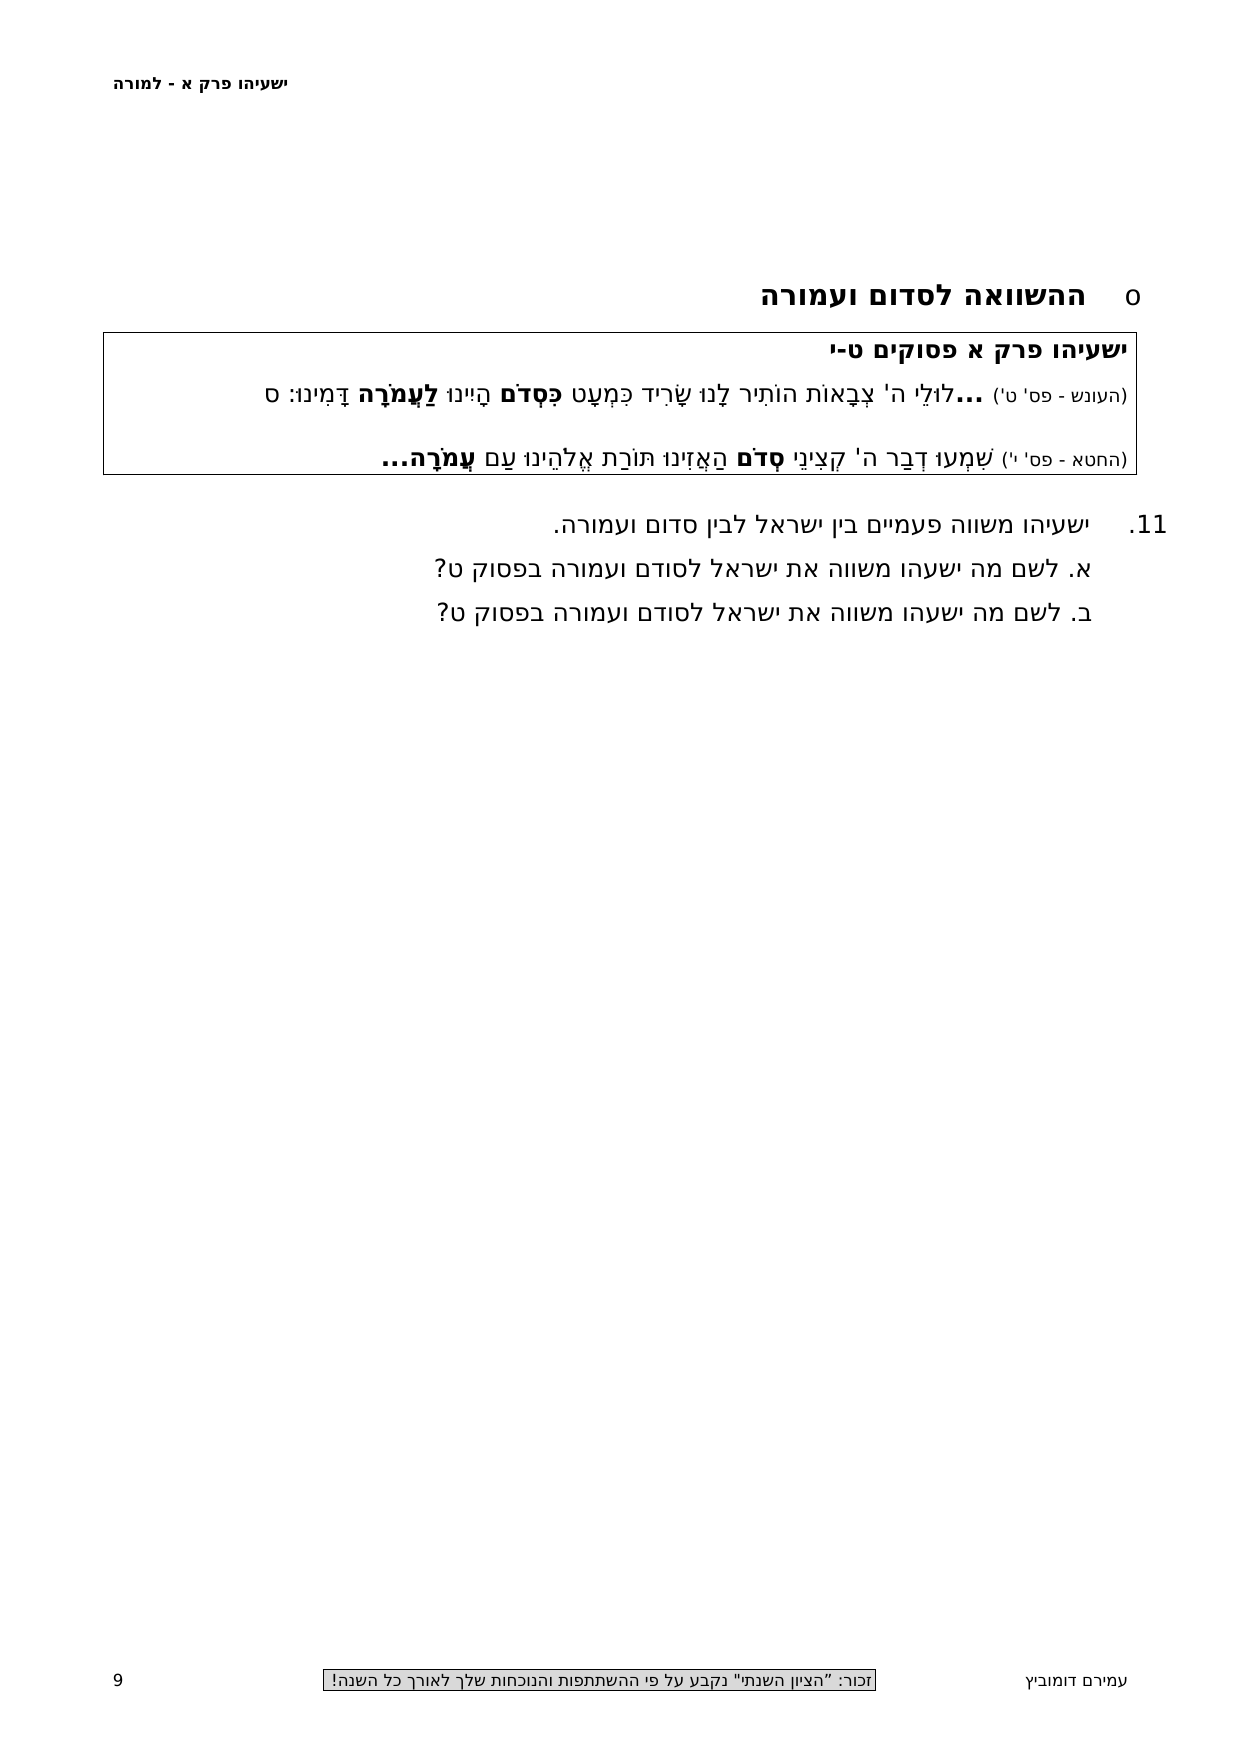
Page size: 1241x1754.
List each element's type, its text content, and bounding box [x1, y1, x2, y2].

text א. לשם מה ישעהו משווה את ישראל לסודם ועמורה בפסוק ט? [112, 554, 1093, 583]
text (העונש - פס' ט') ...לוּלֵי ה' צְבָאוֹת הוֹתִיר לָנוּ שָׂרִיד כִּמְעָט כִּסְדֹם הָיִינוּ לַעֲמֹרָה דָּמִינוּ: ס [104, 376, 1136, 408]
text ישעיהו משווה פעמיים בין ישראל לבין סדום ועמורה. [112, 510, 1128, 539]
text (החטא - פס' י') שִׁמְעוּ דְבַר ה' קְצִינֵי סְדֹם הַאֲזִינוּ תּוֹרַת אֱלֹהֵינוּ עַם עֲמֹרָה... [104, 440, 1136, 474]
text ב. לשם מה ישעהו משווה את ישראל לסודם ועמורה בפסוק ט? [112, 598, 1093, 627]
text ישעיהו פרק א פסוקים ט-י [104, 333, 1136, 364]
text ההשוואה לסדום ועמורה [112, 278, 1124, 314]
